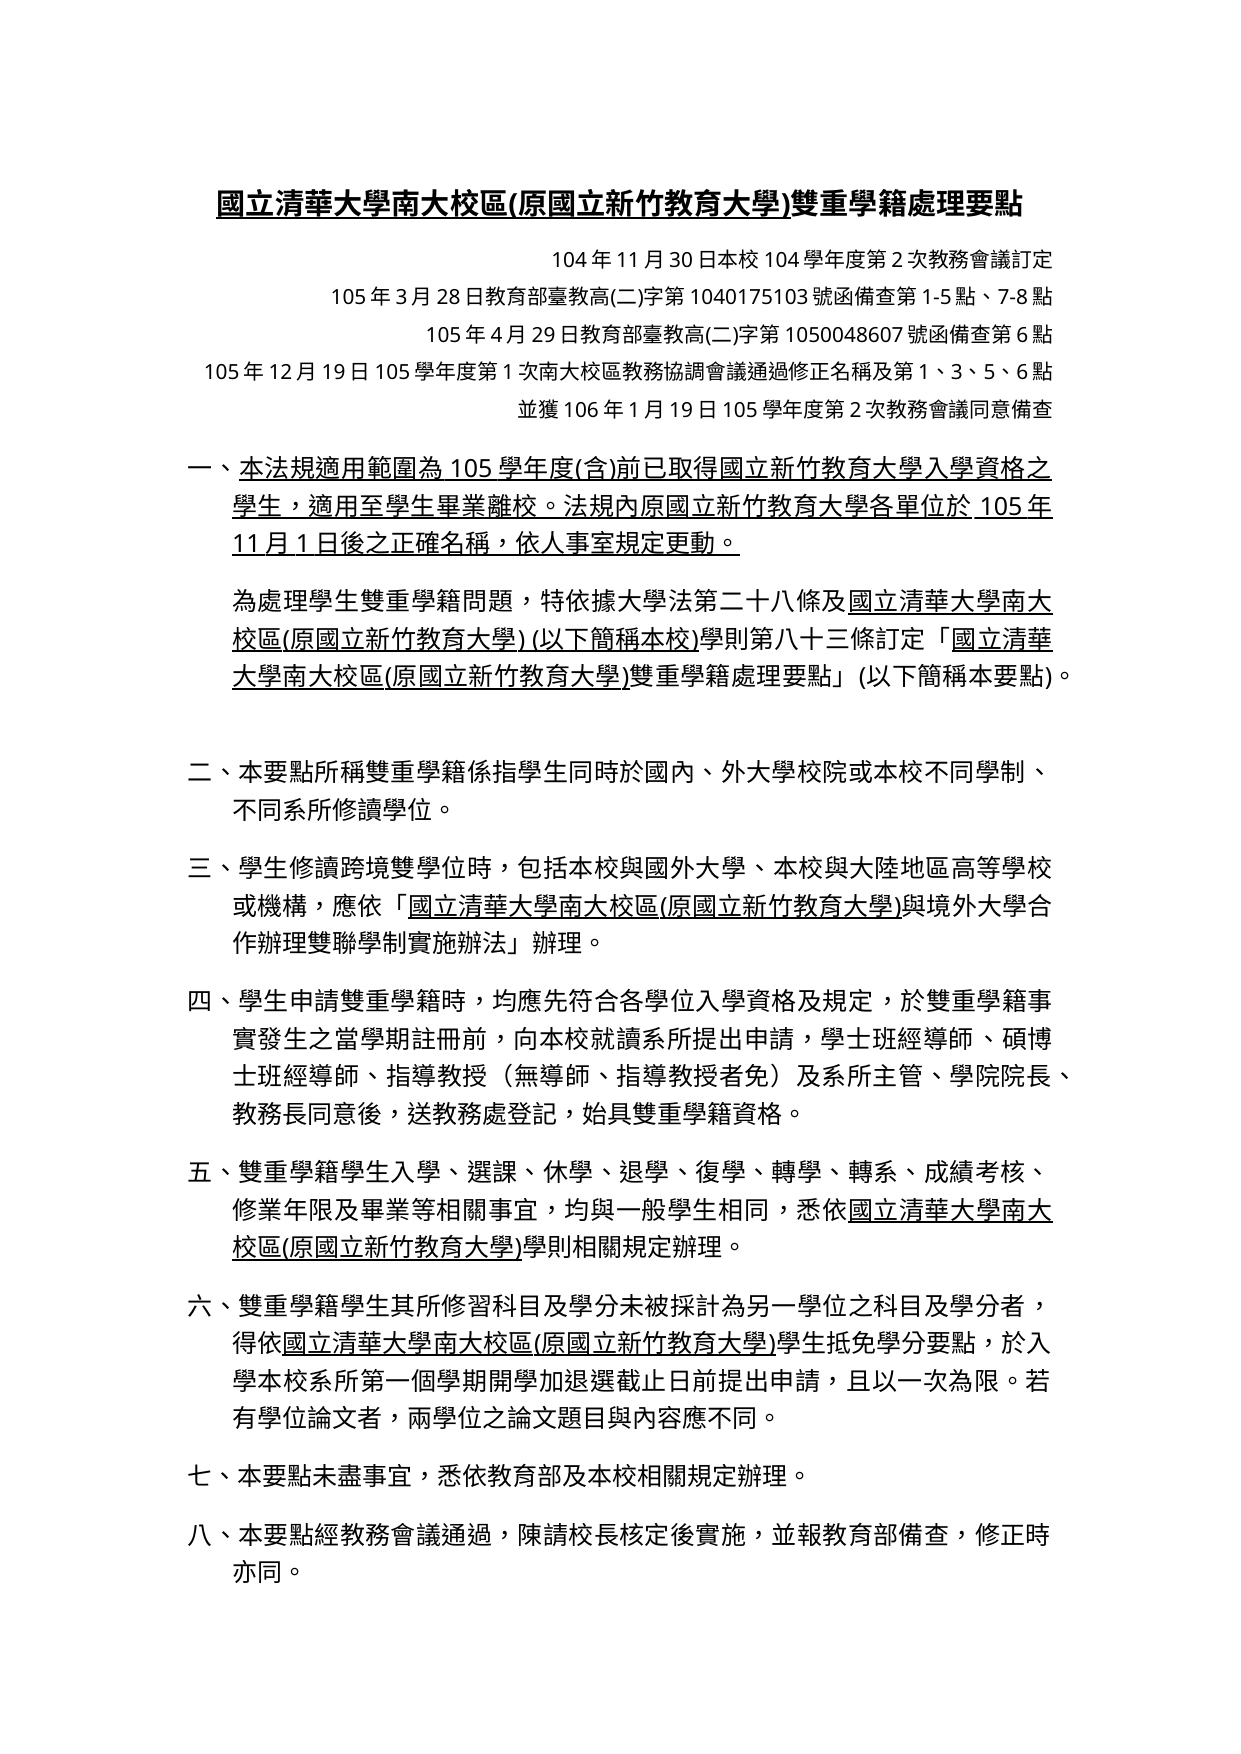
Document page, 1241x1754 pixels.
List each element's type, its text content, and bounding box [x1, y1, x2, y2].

text 四、學生申請雙重學籍時，均應先符合各學位入學資格及規定，於雙重學籍事實發生之當學期註冊前，向本校就讀系所提出申請，學士班經導師、碩博士班經導師、指導教授（無導師、指導教授者免）及系所主管、學院院長、教務長同意後，送教務處登記，始具雙重學籍資格。 [187, 981, 1053, 1131]
text 六、雙重學籍學生其所修習科目及學分未被採計為另一學位之科目及學分者，得依國立清華大學南大校區(原國立新竹教育大學)學生抵免學分要點，於入學本校系所第一個學期開學加退選截止日前提出申請，且以一次為限。若有學位論文者，兩學位之論文題目與內容應不同。 [187, 1285, 1053, 1435]
text 七、本要點未盡事宜，悉依教育部及本校相關規定辦理。 [187, 1456, 1053, 1494]
text 二、本要點所稱雙重學籍係指學生同時於國內、外大學校院或本校不同學制、不同系所修讀學位。 [187, 752, 1053, 827]
text 一、本法規適用範圍為105學年度(含)前已取得國立新竹教育大學入學資格之學生，適用至學生畢業離校。法規內原國立新竹教育大學各單位於105年11月1日後之正確名稱，依人事室規定更動。 [187, 448, 1053, 560]
text 104年11月30日本校104學年度第2次教務會議訂定 [187, 239, 1053, 277]
text 五、雙重學籍學生入學、選課、休學、退學、復學、轉學、轉系、成績考核、修業年限及畢業等相關事宜，均與一般學生相同，悉依國立清華大學南大校區(原國立新竹教育大學)學則相關規定辦理。 [187, 1152, 1053, 1264]
text 105年4月29日教育部臺教高(二)字第1050048607號函備查第6點 [187, 314, 1053, 352]
text 105年3月28日教育部臺教高(二)字第1040175103號函備查第1-5點、7-8點 [187, 277, 1053, 314]
text 八、本要點經教務會議通過，陳請校長核定後實施，並報教育部備查，修正時亦同。 [187, 1514, 1053, 1589]
text 三、學生修讀跨境雙學位時，包括本校與國外大學、本校與大陸地區高等學校或機構，應依「國立清華大學南大校區(原國立新竹教育大學)與境外大學合作辦理雙聯學制實施辦法」辦理。 [187, 848, 1053, 960]
text 105年12月19日105學年度第1次南大校區教務協調會議通過修正名稱及第1、3、5、6點並獲106年1月19日105學年度第2次教務會議同意備查 [187, 352, 1053, 427]
text 為處理學生雙重學籍問題，特依據大學法第二十八條及國立清華大學南大校區(原國立新竹教育大學) (以下簡稱本校)學則第八十三條訂定「國立清華大學南大校區(原國立新竹教育大學)雙重學籍處理要點」(以下簡稱本要點)。 [232, 581, 1053, 731]
text 國立清華大學南大校區(原國立新竹教育大學)雙重學籍處理要點 [187, 164, 1053, 239]
